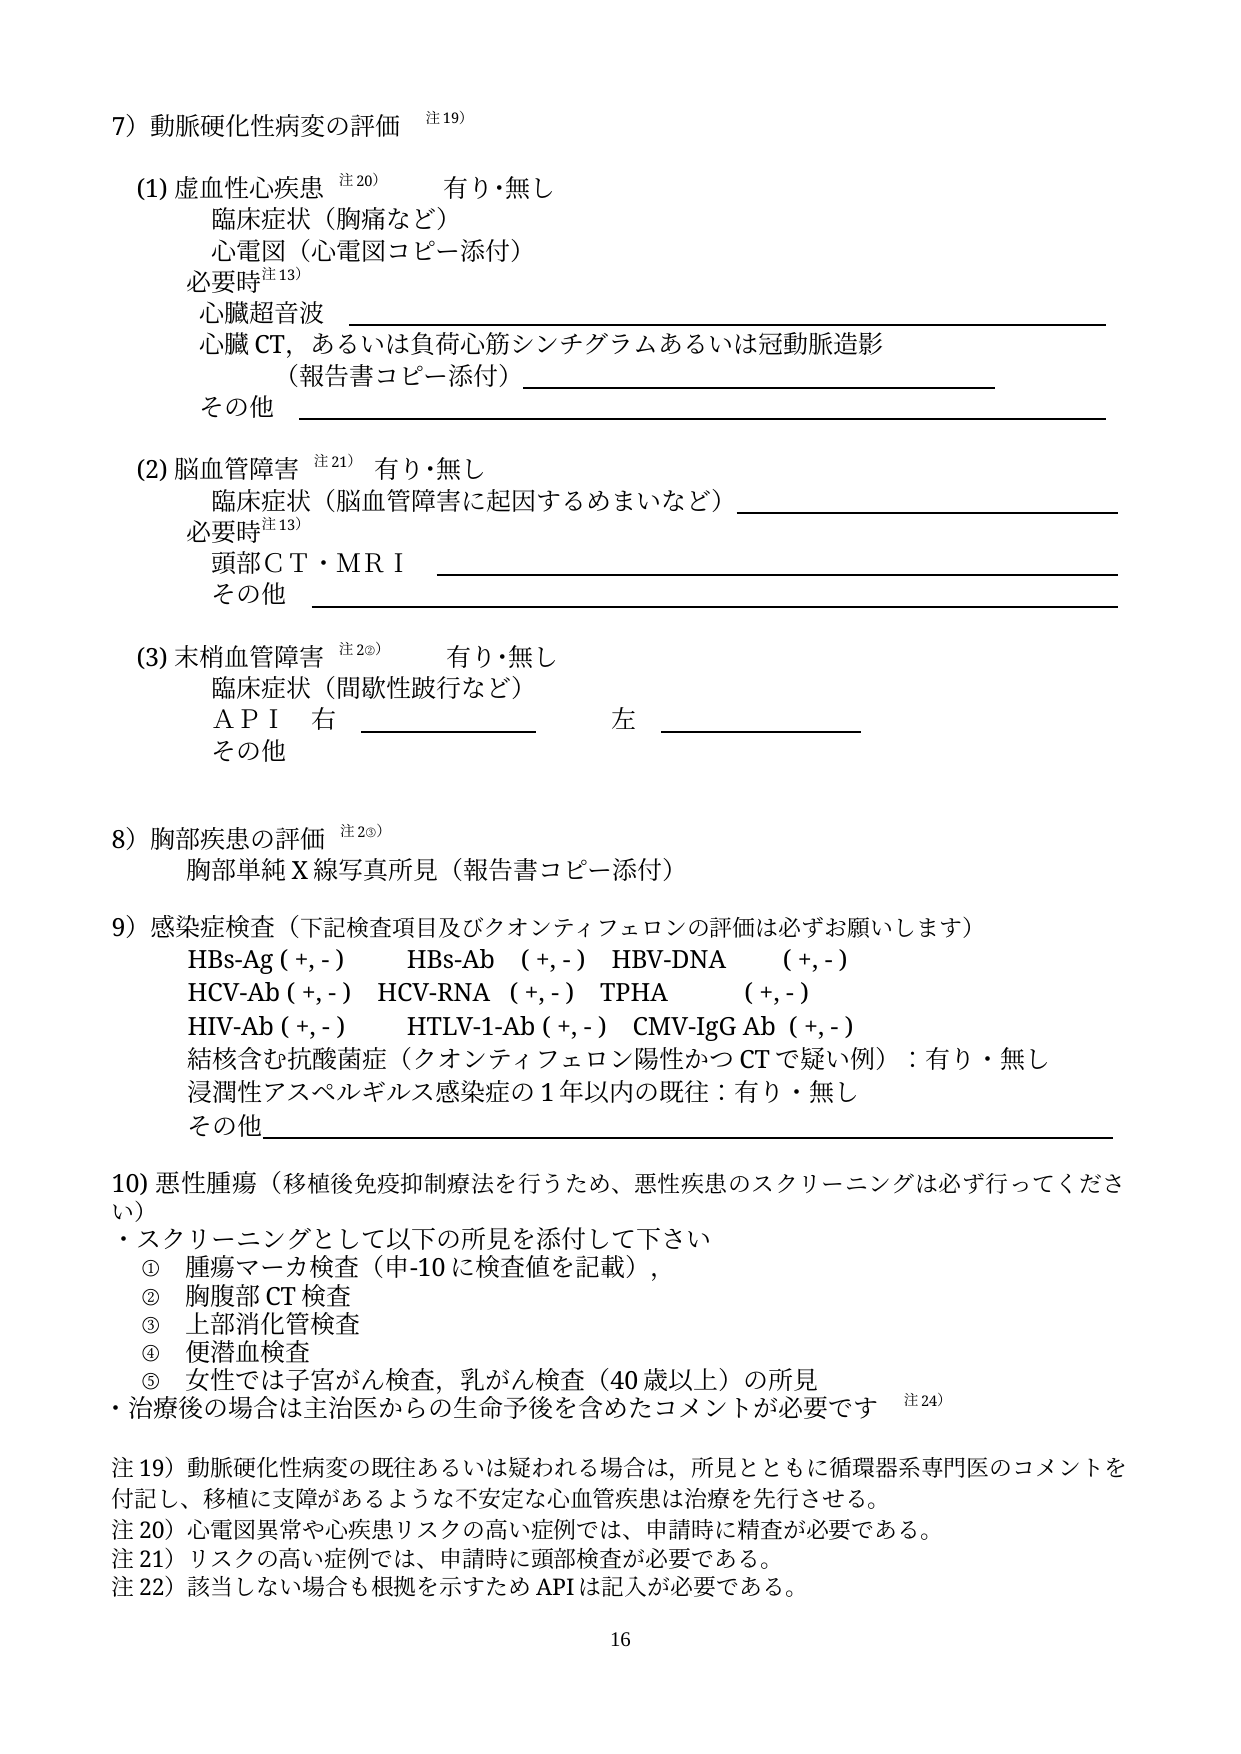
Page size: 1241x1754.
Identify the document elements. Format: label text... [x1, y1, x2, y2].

text 注20）心電図異常や心疾患リスクの高い症例では、申請時に精査が必要である。 [111, 1514, 1129, 1545]
text 心臓超音波 [111, 297, 1129, 329]
text HCV-Ab ( +, - ) HCV-RNA ( +, - ) TPHA ( +, - ) [187, 975, 1129, 1008]
text その他 [111, 391, 1129, 422]
list 胸腹部CT検査 [141, 1282, 1129, 1311]
list 女性では子宮がん検査，乳がん検査（40歳以上）の所見 [141, 1367, 1129, 1395]
text 臨床症状（胸痛など） [111, 204, 1129, 235]
list 上部消化管検査 [141, 1311, 1129, 1339]
text 心臓CT，あるいは負荷心筋シンチグラムあるいは冠動脈造影 [111, 329, 1129, 360]
list 腫瘍マーカ検査（申-10に検査値を記載）， [141, 1254, 1129, 1282]
text 10) 悪性腫瘍（移植後免疫抑制療法を行うため、悪性疾患のスクリーニングは必ず行ってください） [111, 1170, 1129, 1226]
text 結核含む抗酸菌症（クオンティフェロン陽性かつCTで疑い例）：有り・無し [187, 1042, 1129, 1075]
text 臨床症状（脳血管障害に起因するめまいなど） [111, 485, 1129, 516]
text 9）感染症検査（下記検査項目及びクオンティフェロンの評価は必ずお願いします） [111, 914, 1129, 942]
text ・スクリーニングとして以下の所見を添付して下さい [111, 1226, 1129, 1254]
text (2) 脳血管障害 注21） 有り･無し [111, 454, 1129, 485]
text HBs-Ag ( +, - ) HBs-Ab ( +, - ) HBV-DNA ( +, - ) [187, 942, 1129, 975]
text 7）動脈硬化性病変の評価 注19） [111, 110, 1129, 141]
text 頭部ＣＴ・ＭＲＩ [111, 547, 1129, 579]
text その他 [111, 735, 1129, 766]
text 浸潤性アスペルギルス感染症の1年以内の既往：有り・無し [187, 1075, 1129, 1108]
text ＡＰＩ 右 左 [111, 704, 1129, 735]
text (1) 虚血性心疾患 注20） 有り･無し [111, 172, 1129, 204]
text 注22）該当しない場合も根拠を示すためAPIは記入が必要である。 [111, 1573, 1129, 1601]
text その他 [111, 579, 1129, 610]
text 注21）リスクの高い症例では、申請時に頭部検査が必要である。 [111, 1545, 1129, 1573]
text 必要時注13） [111, 516, 1129, 547]
text 8）胸部疾患の評価 注2③） [111, 823, 1129, 854]
text その他 [187, 1108, 1129, 1142]
text HIV-Ab ( +, - ) HTLV-1-Ab ( +, - ) CMV-IgG Ab ( +, - ) [187, 1008, 1129, 1042]
text 注19）動脈硬化性病変の既往あるいは疑われる場合は，所見とともに循環器系専門医のコメントを付記し、移植に支障があるような不安定な心血管疾患は治療を先行させる。 [111, 1451, 1129, 1514]
text (3) 末梢血管障害 注2②） 有り･無し [111, 641, 1129, 672]
text （報告書コピー添付） [111, 360, 1129, 391]
text 心電図（心電図コピー添付） [111, 235, 1129, 266]
text 胸部単純X線写真所見（報告書コピー添付） [111, 854, 1129, 886]
text 必要時注13） [111, 266, 1129, 297]
list 便潜血検査 [141, 1339, 1129, 1367]
text 臨床症状（間歇性跛行など） [111, 672, 1129, 704]
text ・治療後の場合は主治医からの生命予後を含めたコメントが必要です 注24） [103, 1395, 1129, 1423]
